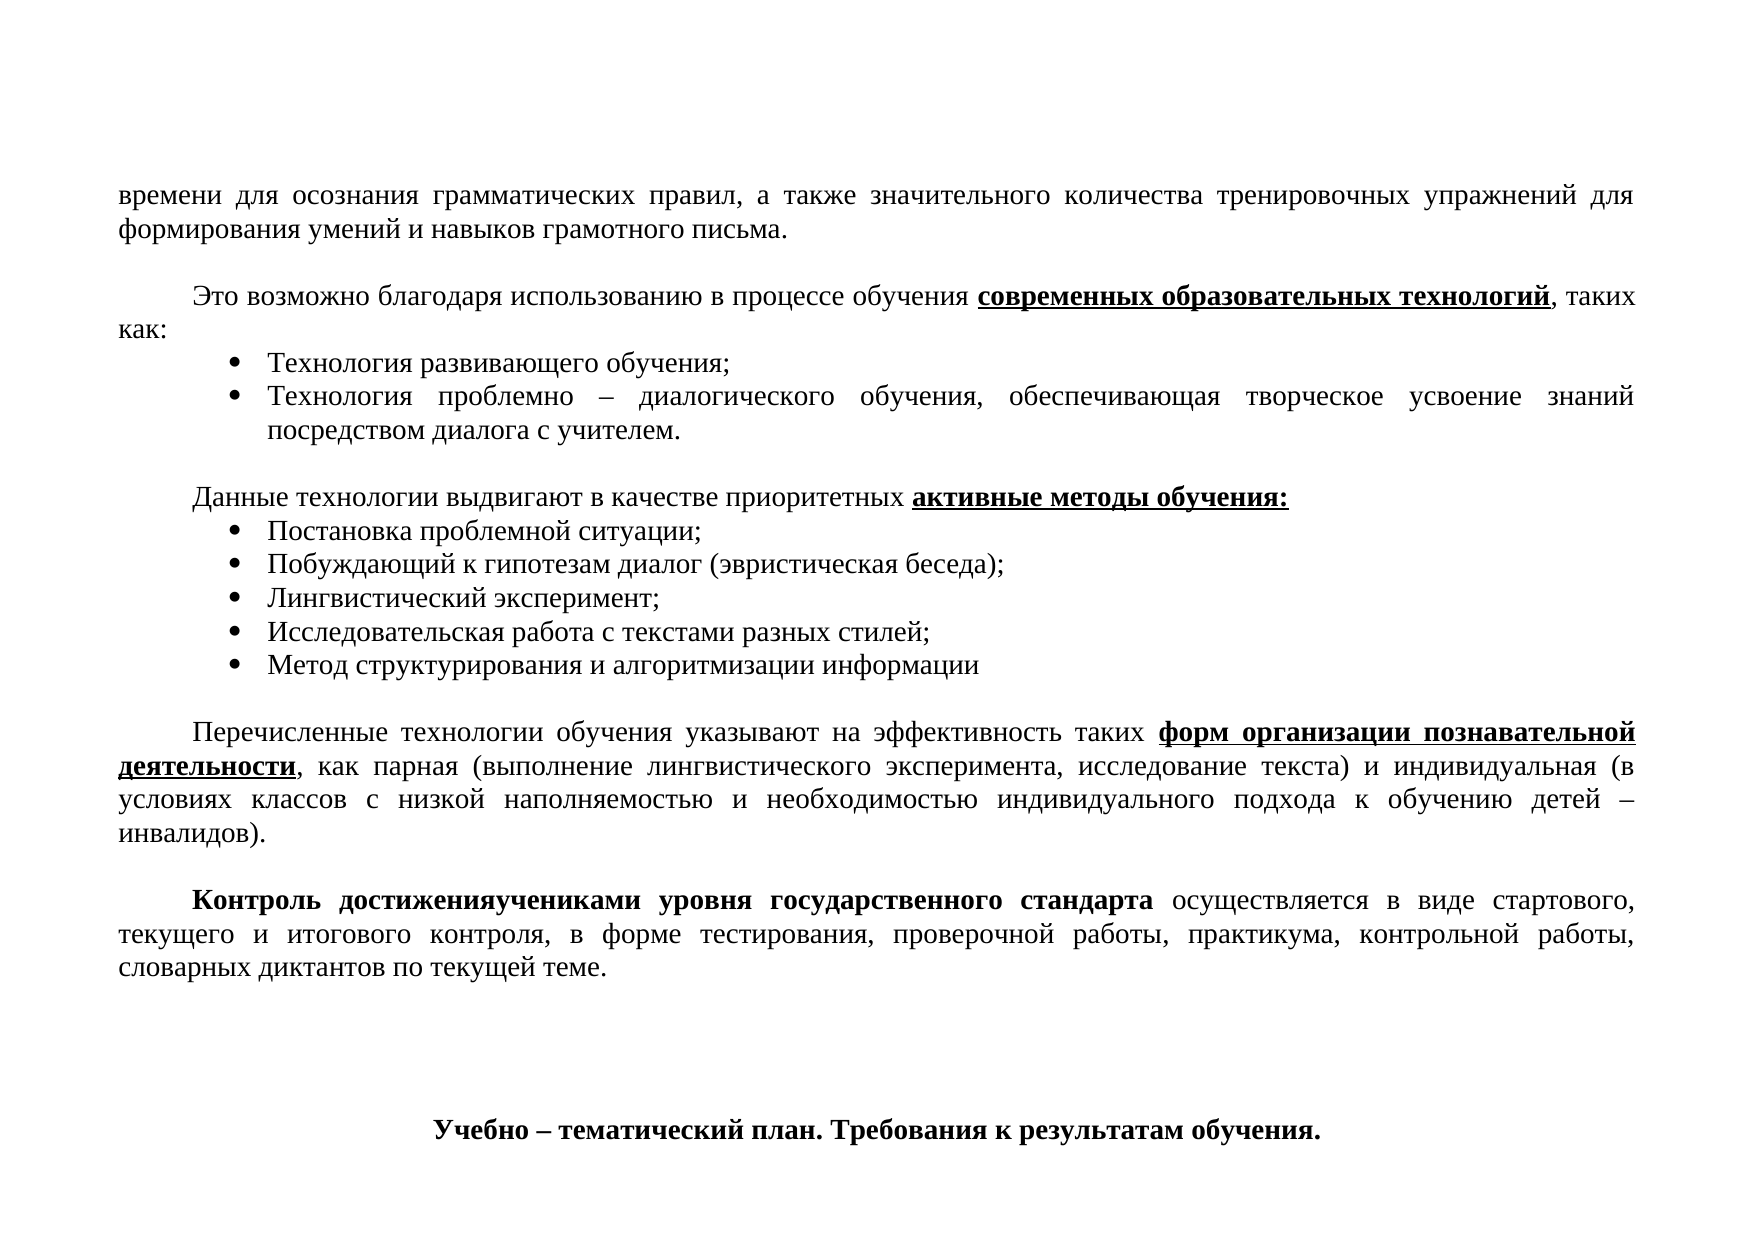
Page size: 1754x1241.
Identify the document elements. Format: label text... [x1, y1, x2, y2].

text Перечисленные технологии обучения указывают на эффективность таких форм организации познавательной деятельности, как парная (выполнение лингвистического эксперимента, исследование текста) и индивидуальная (в условиях классов с низкой наполняемостью и необходимостью индивидуального подхода к обучению детей – инвалидов). [118, 714, 1636, 849]
list Технология проблемно – диалогического обучения, обеспечивающая творческое усвоение знаний посредством диалога с учителем. [229, 378, 1636, 446]
list Метод структурирования и алгоритмизации информации [229, 647, 1636, 681]
list Технология развивающего обучения; [229, 345, 1636, 378]
text Контроль достиженияучениками уровня государственного стандарта осуществляется в виде стартового, текущего и итогового контроля, в форме тестирования, проверочной работы, практикума, контрольной работы, словарных диктантов по текущей теме. [118, 882, 1636, 983]
list Постановка проблемной ситуации; [229, 513, 1636, 546]
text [118, 177, 1636, 244]
list Побуждающий к гипотезам диалог (эвристическая беседа); [229, 546, 1636, 580]
list Лингвистический эксперимент; [229, 580, 1636, 614]
text Учебно – тематический план. Требования к результатам обучения. [118, 1112, 1636, 1146]
text Это возможно благодаря использованию в процессе обучения современных образовательных технологий, таких как: [118, 278, 1636, 345]
text Данные технологии выдвигают в качестве приоритетных активные методы обучения: [118, 479, 1636, 513]
list Исследовательская работа с текстами разных стилей; [229, 614, 1636, 647]
